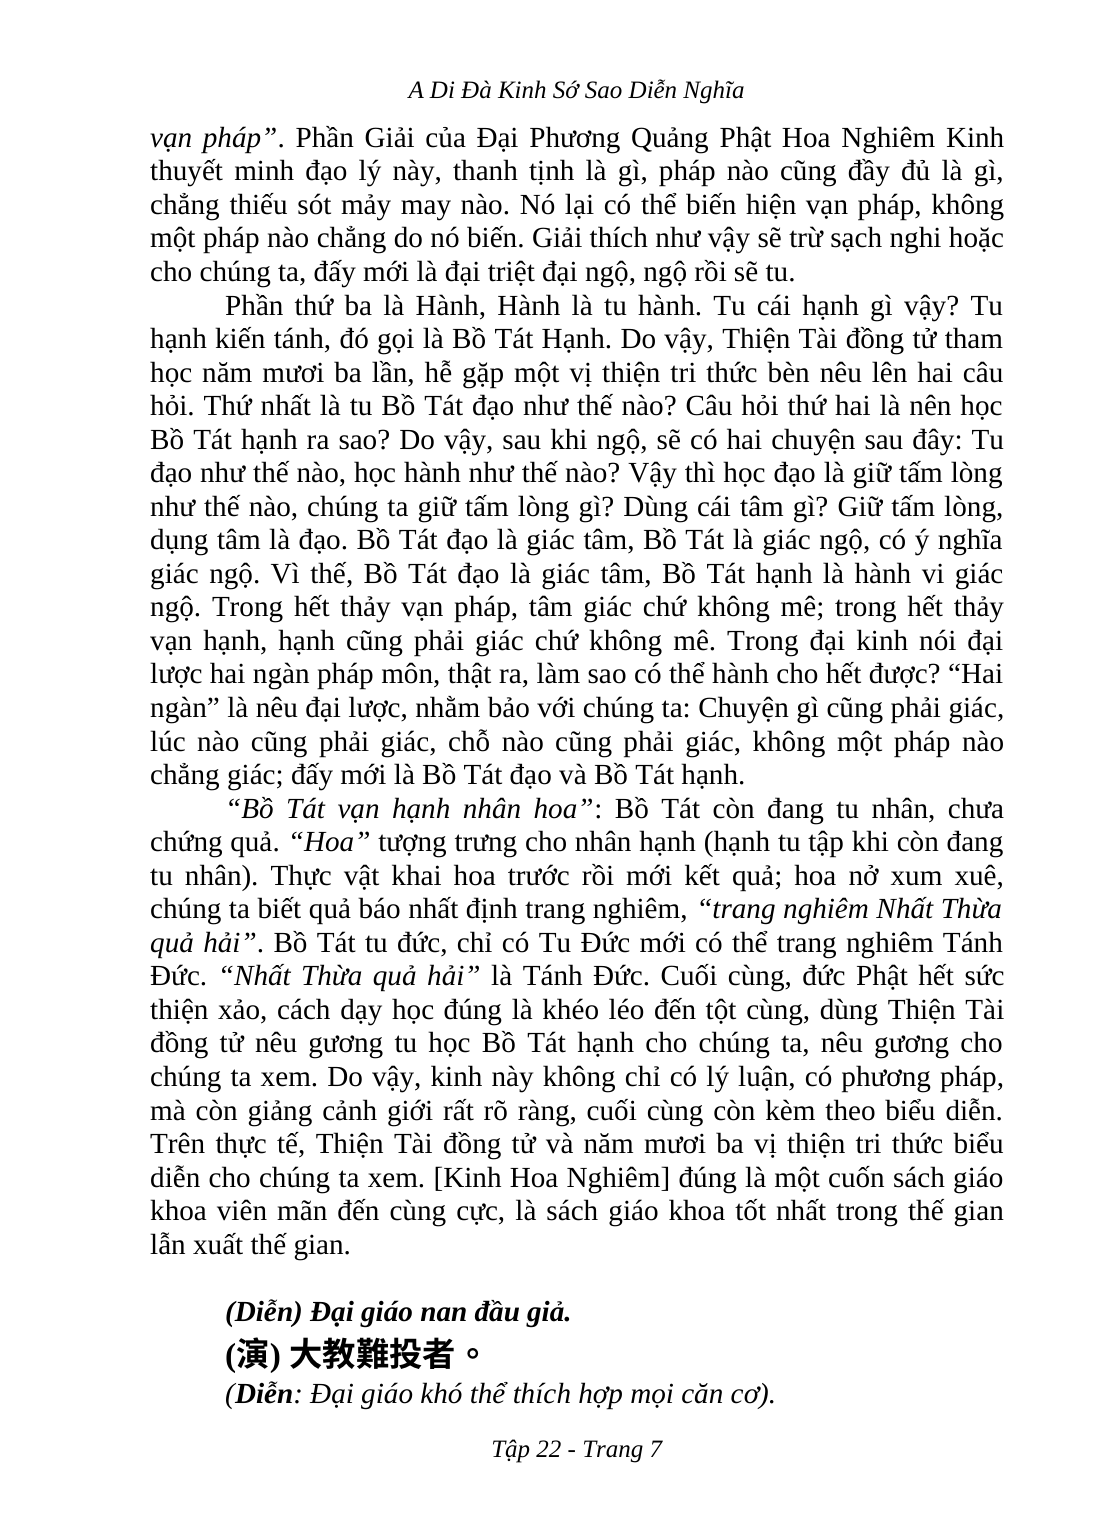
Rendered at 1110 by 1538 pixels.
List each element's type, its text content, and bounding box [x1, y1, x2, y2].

text (Diễn: Đại giáo khó thể thích hợp mọi căn cơ). [150, 1376, 1005, 1409]
text “Bồ Tát vạn hạnh nhân hoa”: Bồ Tát còn đang tu nhân, chưa chứng quả. “Hoa” tượng trưng cho nhân hạnh (hạnh tu tập khi còn đang tu nhân). Thực vật khai hoa trước rồi mới kết quả; hoa nở xum xuê, chúng ta biết quả báo nhất định trang nghiêm, “trang nghiêm Nhất Thừa quả hải”. Bồ Tát tu đức, chỉ có Tu Đức mới có thể trang nghiêm Tánh Đức. “Nhất Thừa quả hải” là Tánh Đức. Cuối cùng, đức Phật hết sức thiện xảo, cách dạy học đúng là khéo léo đến tột cùng, dùng Thiện Tài đồng tử nêu gương tu học Bồ Tát hạnh cho chúng ta, nêu gương cho chúng ta xem. Do vậy, kinh này không chỉ có lý luận, có phương pháp, mà còn giảng cảnh giới rất rõ ràng, cuối cùng còn kèm theo biểu diễn. Trên thực tế, Thiện Tài đồng tử và năm mươi ba vị thiện tri thức biểu diễn cho chúng ta xem. [Kinh Hoa Nghiêm] đúng là một cuốn sách giáo khoa viên mãn đến cùng cực, là sách giáo khoa tốt nhất trong thế gian lẫn xuất thế gian. [150, 791, 1005, 1260]
text (Diễn) Đại giáo nan đầu giả. [150, 1294, 1005, 1327]
text (演) 大教難投者。 [150, 1327, 1005, 1376]
text Phần thứ ba là Hành, Hành là tu hành. Tu cái hạnh gì vậy? Tu hạnh kiến tánh, đó gọi là Bồ Tát Hạnh. Do vậy, Thiện Tài đồng tử tham học năm mươi ba lần, hễ gặp một vị thiện tri thức bèn nêu lên hai câu hỏi. Thứ nhất là tu Bồ Tát đạo như thế nào? Câu hỏi thứ hai là nên học Bồ Tát hạnh ra sao? Do vậy, sau khi ngộ, sẽ có hai chuyện sau đây: Tu đạo như thế nào, học hành như thế nào? Vậy thì học đạo là giữ tấm lòng như thế nào, chúng ta giữ tấm lòng gì? Dùng cái tâm gì? Giữ tấm lòng, dụng tâm là đạo. Bồ Tát đạo là giác tâm, Bồ Tát là giác ngộ, có ý nghĩa giác ngộ. Vì thế, Bồ Tát đạo là giác tâm, Bồ Tát hạnh là hành vi giác ngộ. Trong hết thảy vạn pháp, tâm giác chứ không mê; trong hết thảy vạn hạnh, hạnh cũng phải giác chứ không mê. Trong đại kinh nói đại lược hai ngàn pháp môn, thật ra, làm sao có thể hành cho hết được? “Hai ngàn” là nêu đại lược, nhằm bảo với chúng ta: Chuyện gì cũng phải giác, lúc nào cũng phải giác, chỗ nào cũng phải giác, không một pháp nào chẳng giác; đấy mới là Bồ Tát đạo và Bồ Tát hạnh. [150, 288, 1005, 791]
